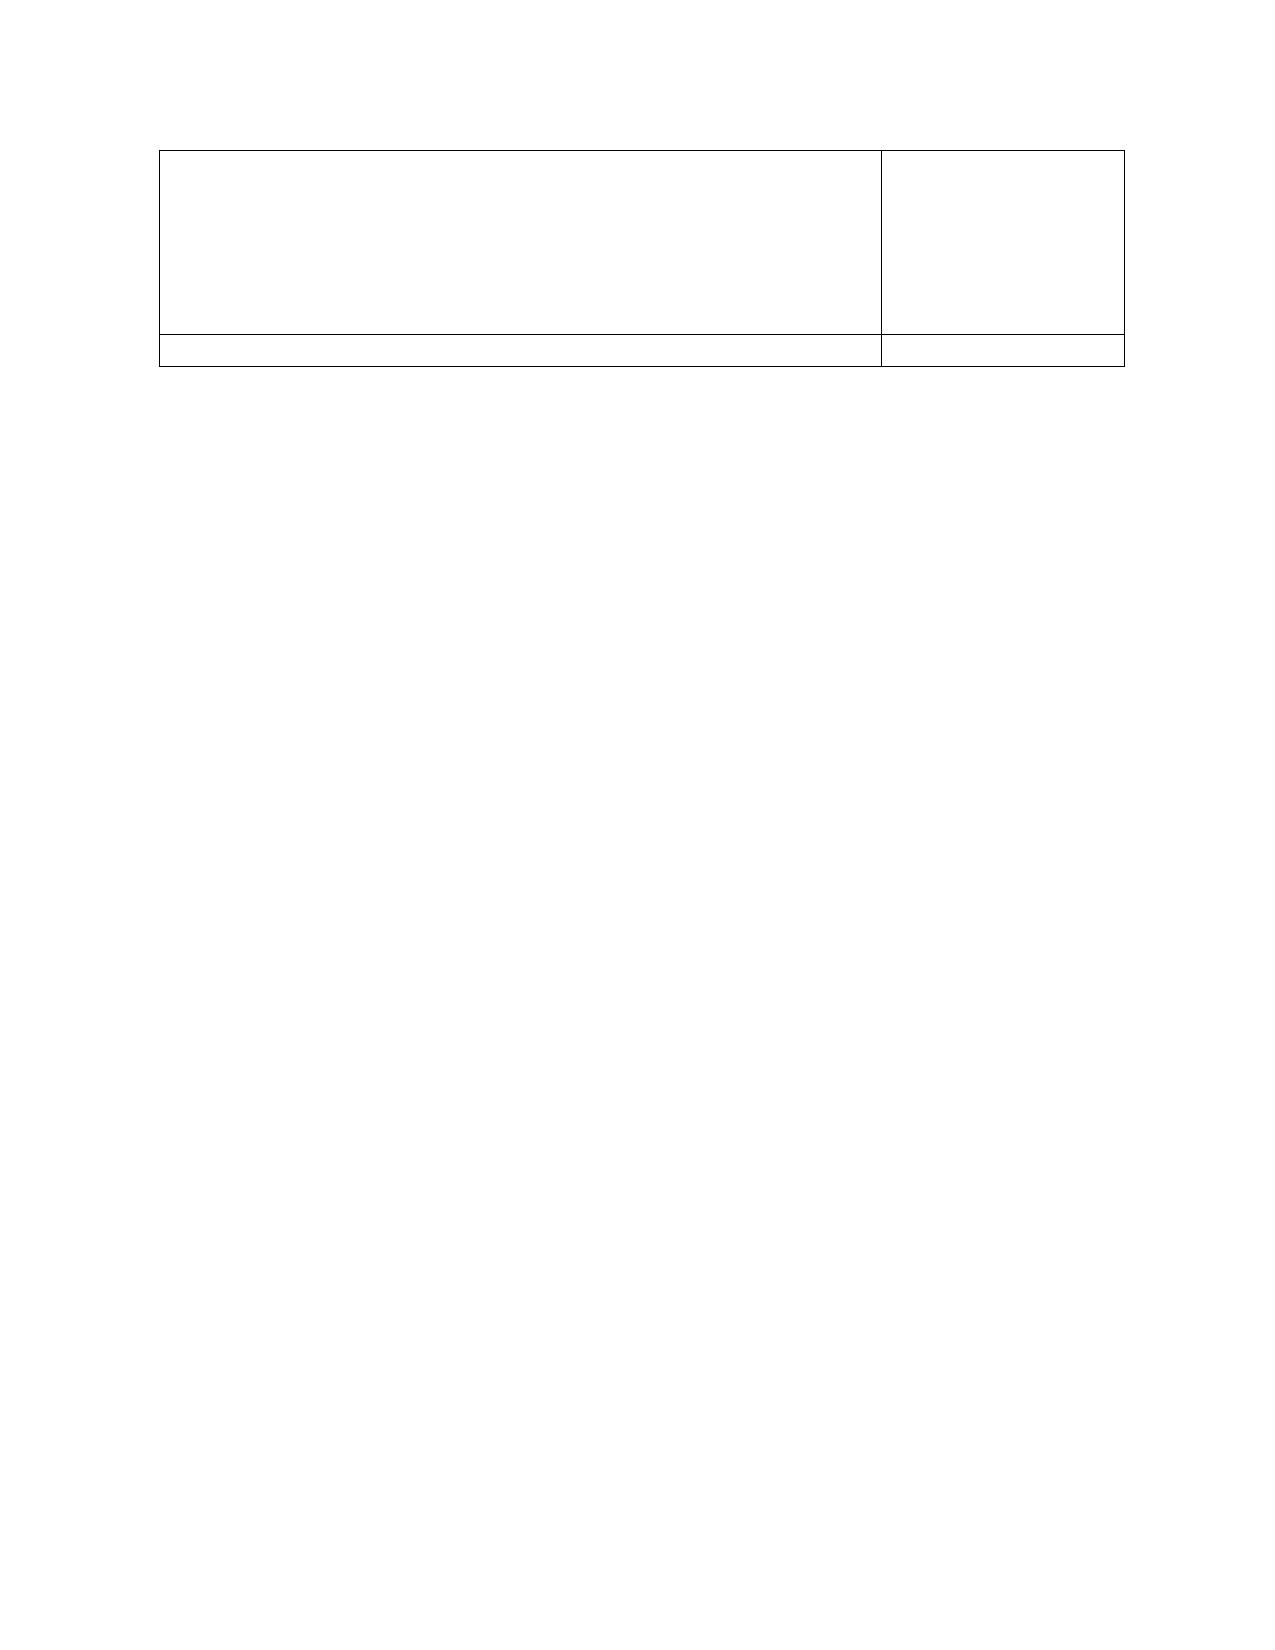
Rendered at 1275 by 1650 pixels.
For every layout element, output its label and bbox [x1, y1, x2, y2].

table_cell [882, 151, 1124, 334]
table_cell [160, 335, 881, 366]
table_cell [882, 335, 1124, 366]
table_cell [160, 151, 881, 334]
